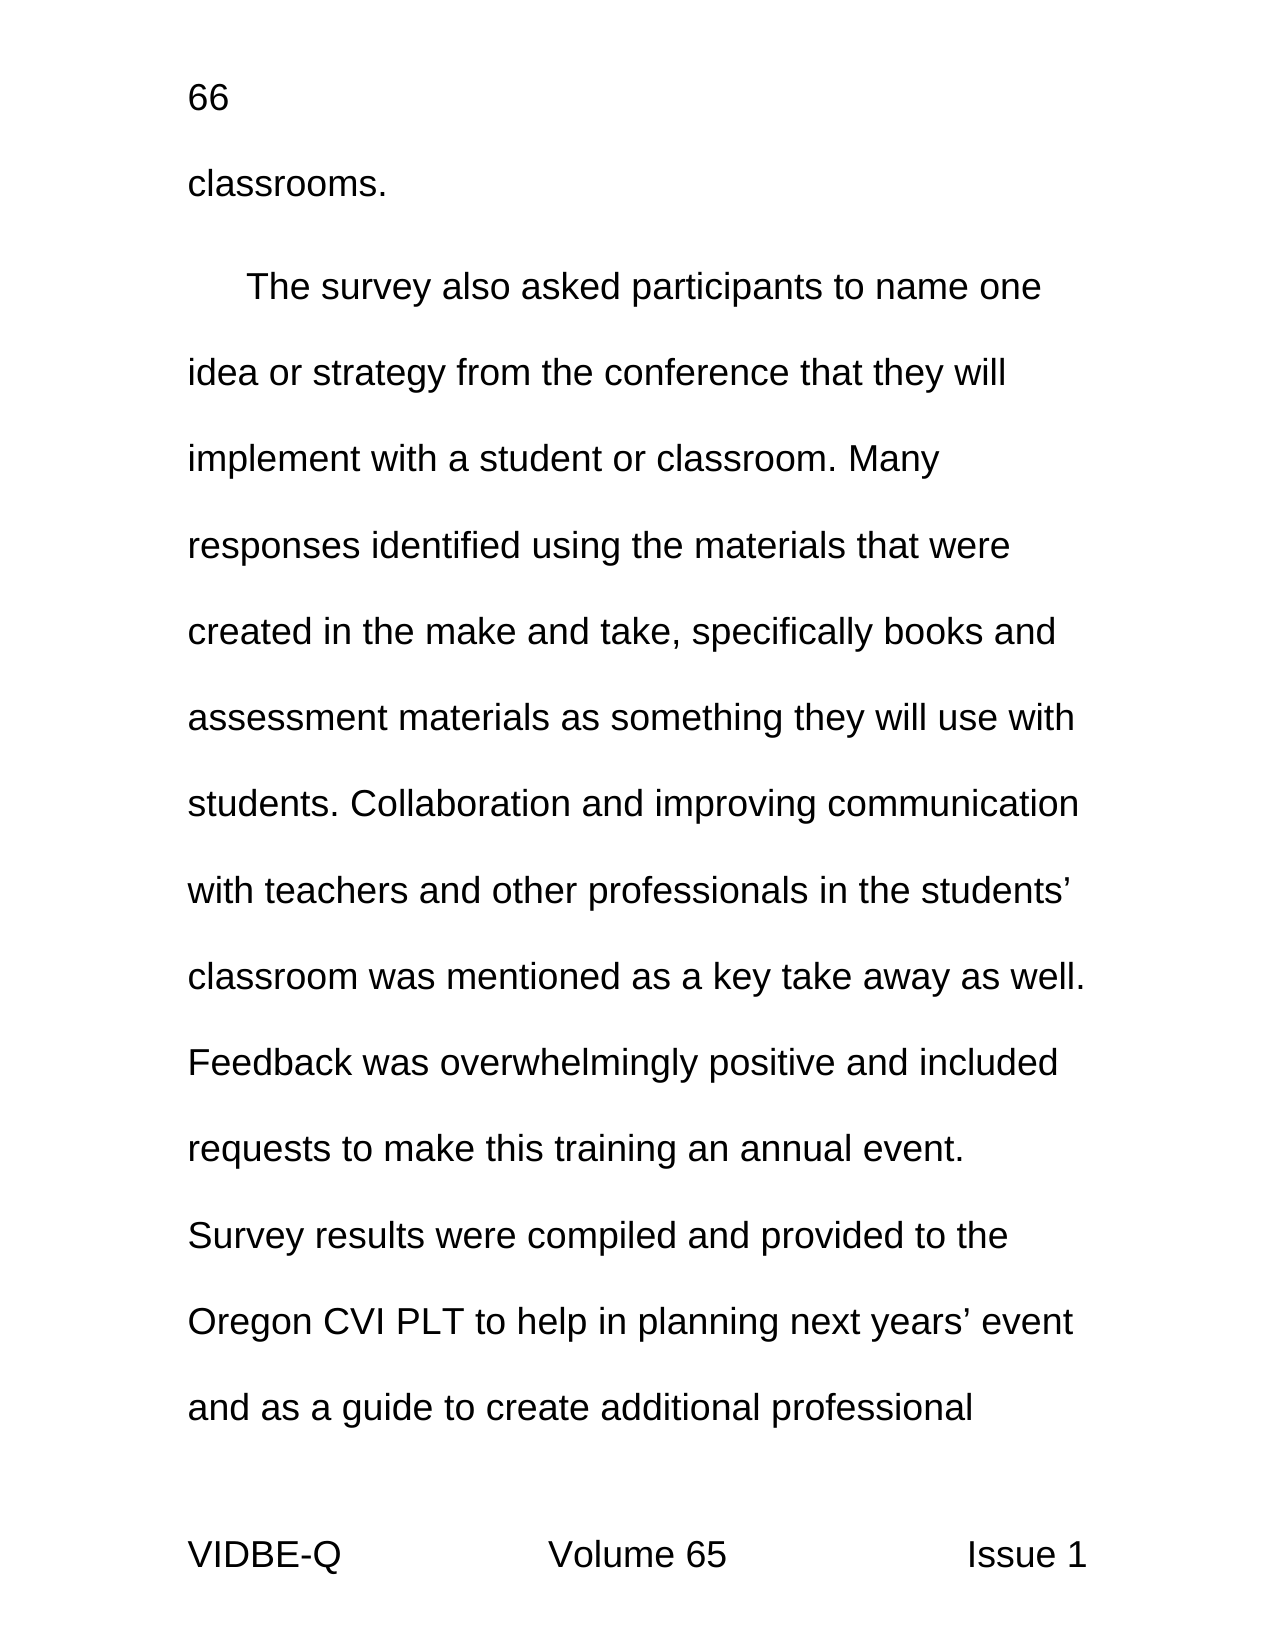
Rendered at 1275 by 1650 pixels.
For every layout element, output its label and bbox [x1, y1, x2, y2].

text [187, 264, 1087, 1428]
text [187, 161, 1087, 204]
